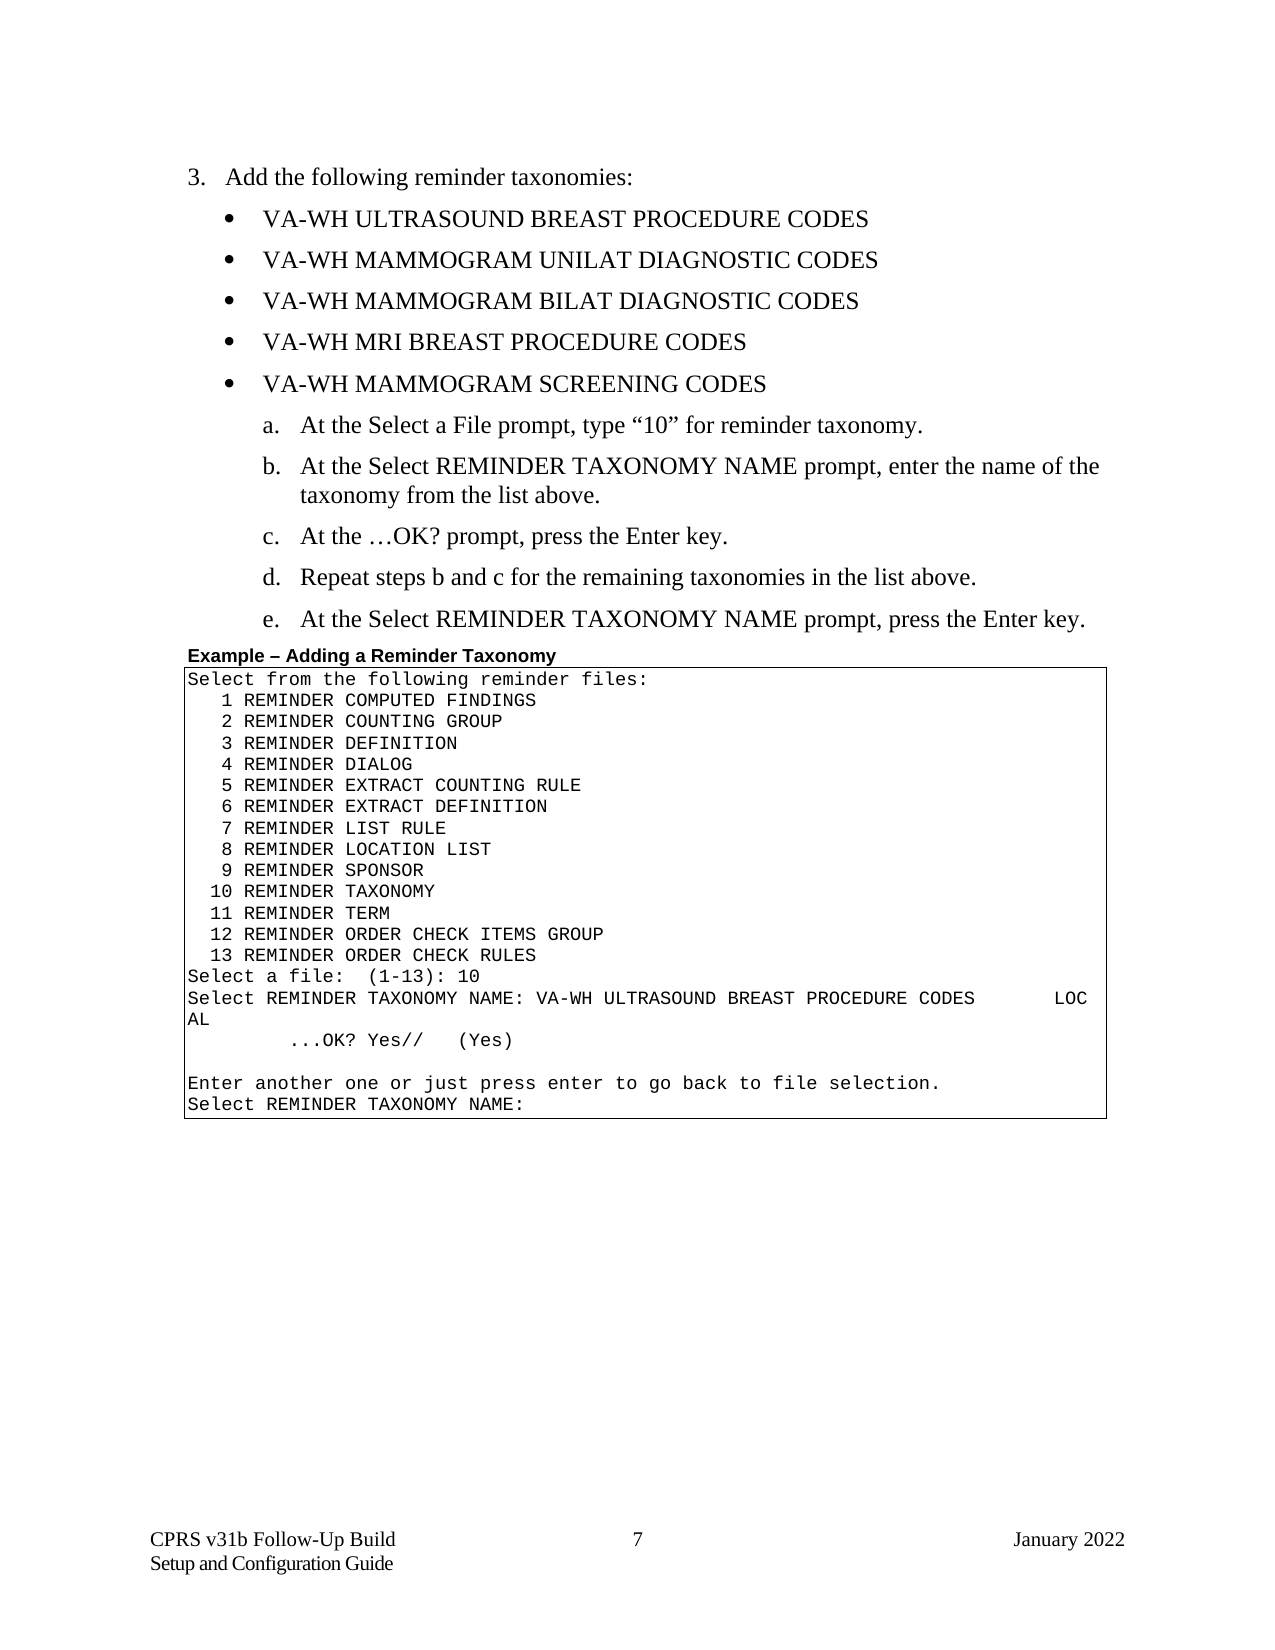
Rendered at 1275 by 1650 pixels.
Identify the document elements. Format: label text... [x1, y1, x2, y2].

text 7 REMINDER LIST RULE [185, 815, 1106, 837]
list Add the following reminder taxonomies: [187, 162, 1125, 191]
text 3 REMINDER DEFINITION [185, 730, 1106, 752]
list At the Select a File prompt, type “10” for reminder taxonomy. [262, 410, 1125, 439]
text 6 REMINDER EXTRACT DEFINITION [185, 794, 1106, 815]
text 1 REMINDER COMPUTED FINDINGS [185, 688, 1106, 709]
text 2 REMINDER COUNTING GROUP [185, 709, 1106, 730]
list VA-WH MAMMOGRAM BILAT DIAGNOSTIC CODES [225, 286, 1125, 315]
text Select REMINDER TAXONOMY NAME: [185, 1092, 1106, 1118]
list VA-WH MAMMOGRAM UNILAT DIAGNOSTIC CODES [225, 245, 1125, 274]
text 12 REMINDER ORDER CHECK ITEMS GROUP [185, 922, 1106, 943]
list VA-WH ULTRASOUND BREAST PROCEDURE CODES [225, 204, 1125, 232]
text 4 REMINDER DIALOG [185, 752, 1106, 773]
text 8 REMINDER LOCATION LIST [185, 837, 1106, 858]
text 10 REMINDER TAXONOMY [185, 879, 1106, 900]
text Select REMINDER TAXONOMY NAME: VA-WH ULTRASOUND BREAST PROCEDURE CODES LOC [185, 985, 1106, 1007]
text 13 REMINDER ORDER CHECK RULES [185, 943, 1106, 964]
text Select from the following reminder files: [185, 668, 1106, 688]
list VA-WH MRI BREAST PROCEDURE CODES [225, 327, 1125, 356]
text Enter another one or just press enter to go back to file selection. [185, 1070, 1106, 1092]
text ...OK? Yes// (Yes) [185, 1028, 1106, 1052]
text 11 REMINDER TERM [185, 900, 1106, 922]
list At the Select REMINDER TAXONOMY NAME prompt, enter the name of the taxonomy from the list above. [262, 451, 1125, 509]
list At the …OK? prompt, press the Enter key. [262, 521, 1125, 550]
list At the Select REMINDER TAXONOMY NAME prompt, press the Enter key. [262, 604, 1125, 632]
text Example – Adding a Reminder Taxonomy [187, 645, 1125, 667]
text Select a file: (1-13): 10 [185, 964, 1106, 985]
text 5 REMINDER EXTRACT COUNTING RULE [185, 773, 1106, 794]
list Repeat steps b and c for the remaining taxonomies in the list above. [262, 562, 1125, 591]
text AL [185, 1007, 1106, 1028]
list VA-WH MAMMOGRAM SCREENING CODES [225, 369, 1125, 397]
text 9 REMINDER SPONSOR [185, 858, 1106, 879]
